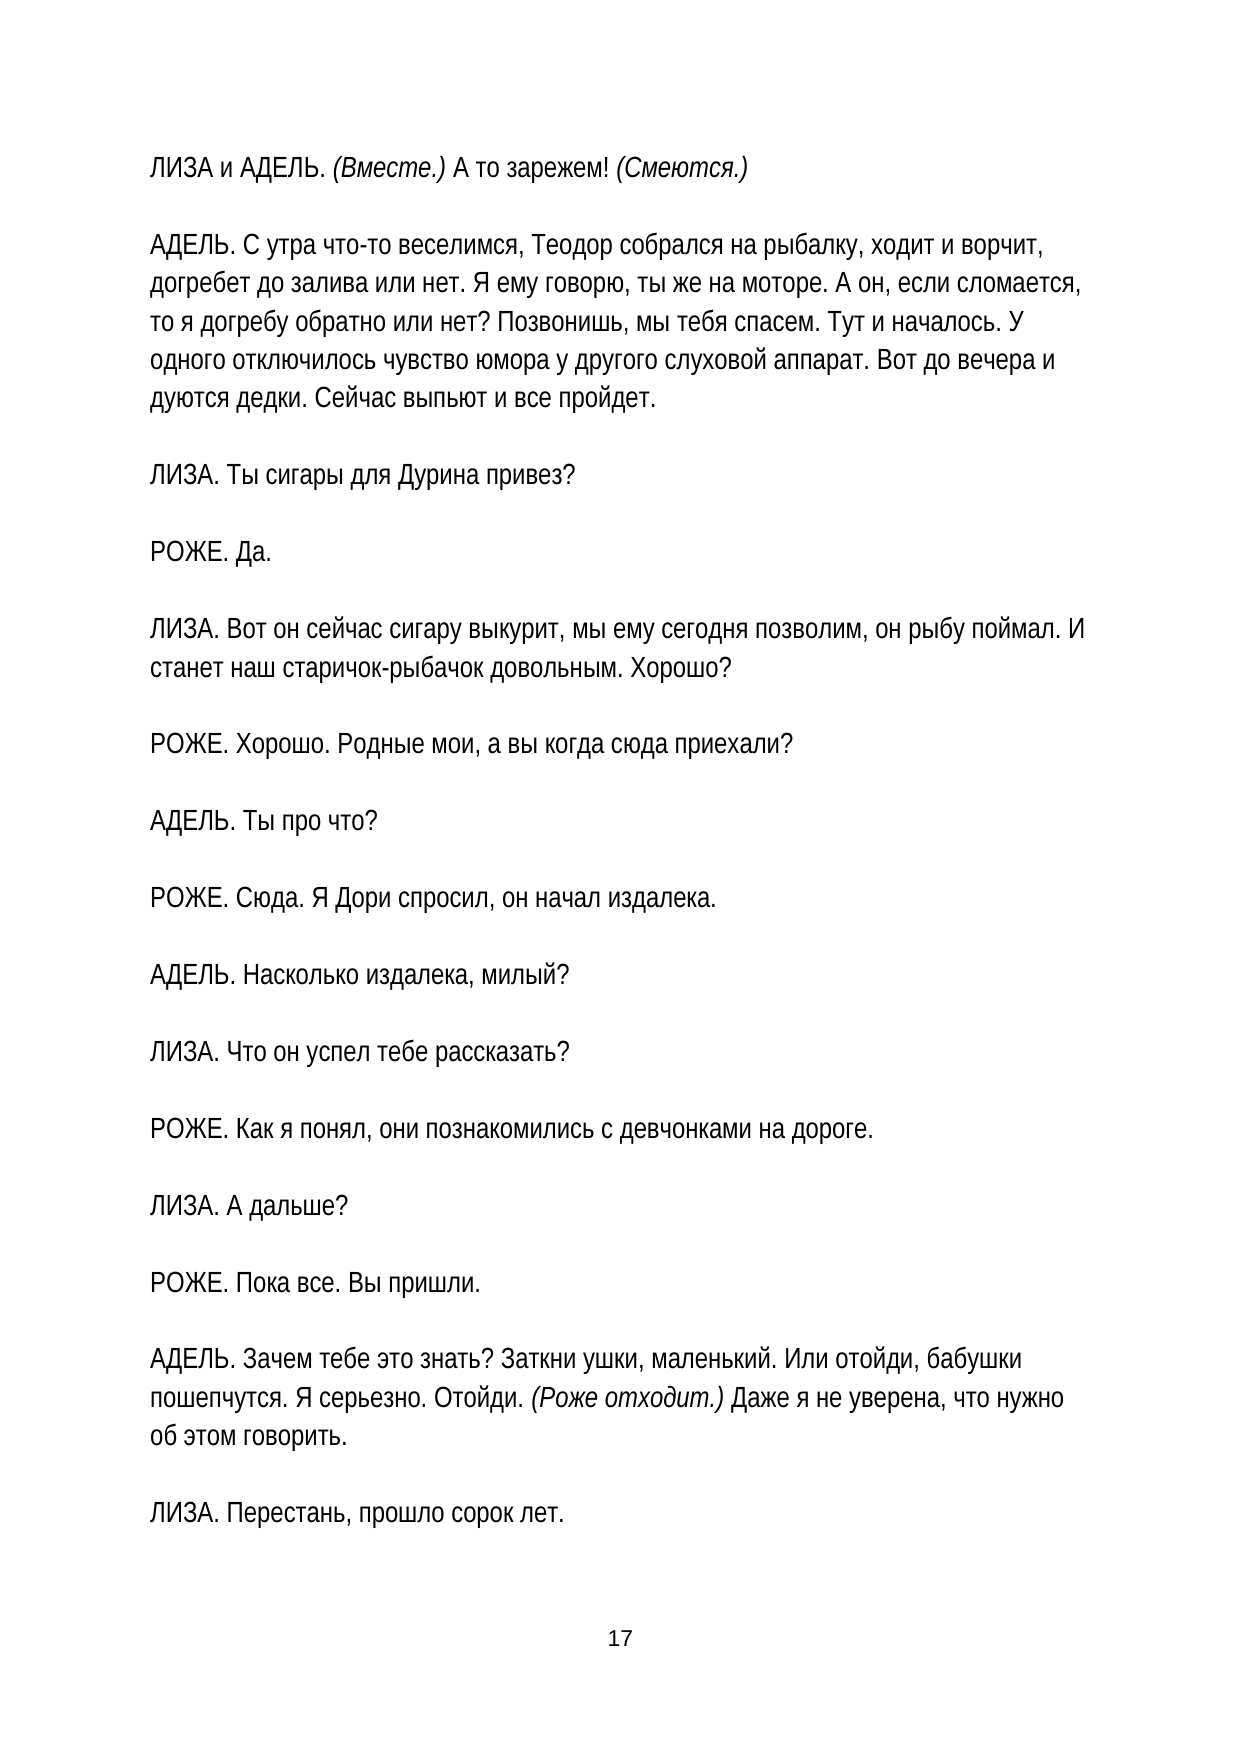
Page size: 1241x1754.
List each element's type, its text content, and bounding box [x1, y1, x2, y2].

text ЛИЗА. Перестань, прошло сорок лет. [150, 1495, 1090, 1529]
text ЛИЗА. Что он успел тебе рассказать? [150, 1034, 1090, 1067]
text ЛИЗА. Вот он сейчас сигару выкурит, мы ему сегодня позволим, он рыбу поймал. И станет наш старичок-рыбачок довольным. Хорошо? [150, 611, 1090, 683]
text РОЖЕ. Да. [150, 534, 1090, 568]
text АДЕЛЬ. С утра что-то веселимся, Теодор собрался на рыбалку, ходит и ворчит, догребет до залива или нет. Я ему говорю, ты же на моторе. А он, если сломается, то я догребу обратно или нет? Позвонишь, мы тебя спасем. Тут и началось. У одного отключилось чувство юмора у другого слуховой аппарат. Вот до вечера и дуются дедки. Сейчас выпьют и все пройдет. [150, 227, 1090, 414]
text РОЖЕ. Сюда. Я Дори спросил, он начал издалека. [150, 880, 1090, 914]
text РОЖЕ. Пока все. Вы пришли. [150, 1265, 1090, 1298]
text АДЕЛЬ. Ты про что? [150, 803, 1090, 837]
text ЛИЗА и АДЕЛЬ. (Вместе.) А то зарежем! (Смеются.) [150, 150, 1090, 183]
text АДЕЛЬ. Насколько издалека, милый? [150, 957, 1090, 991]
text РОЖЕ. Как я понял, они познакомились с девчонками на дороге. [150, 1111, 1090, 1144]
text ЛИЗА. А дальше? [150, 1188, 1090, 1221]
text ЛИЗА. Ты сигары для Дурина привез? [150, 457, 1090, 491]
text РОЖЕ. Хорошо. Родные мои, а вы когда сюда приехали? [150, 727, 1090, 760]
text АДЕЛЬ. Зачем тебе это знать? Заткни ушки, маленький. Или отойди, бабушки пошепчутся. Я серьезно. Отойди. (Роже отходит.) Даже я не уверена, что нужно об этом говорить. [150, 1342, 1090, 1452]
